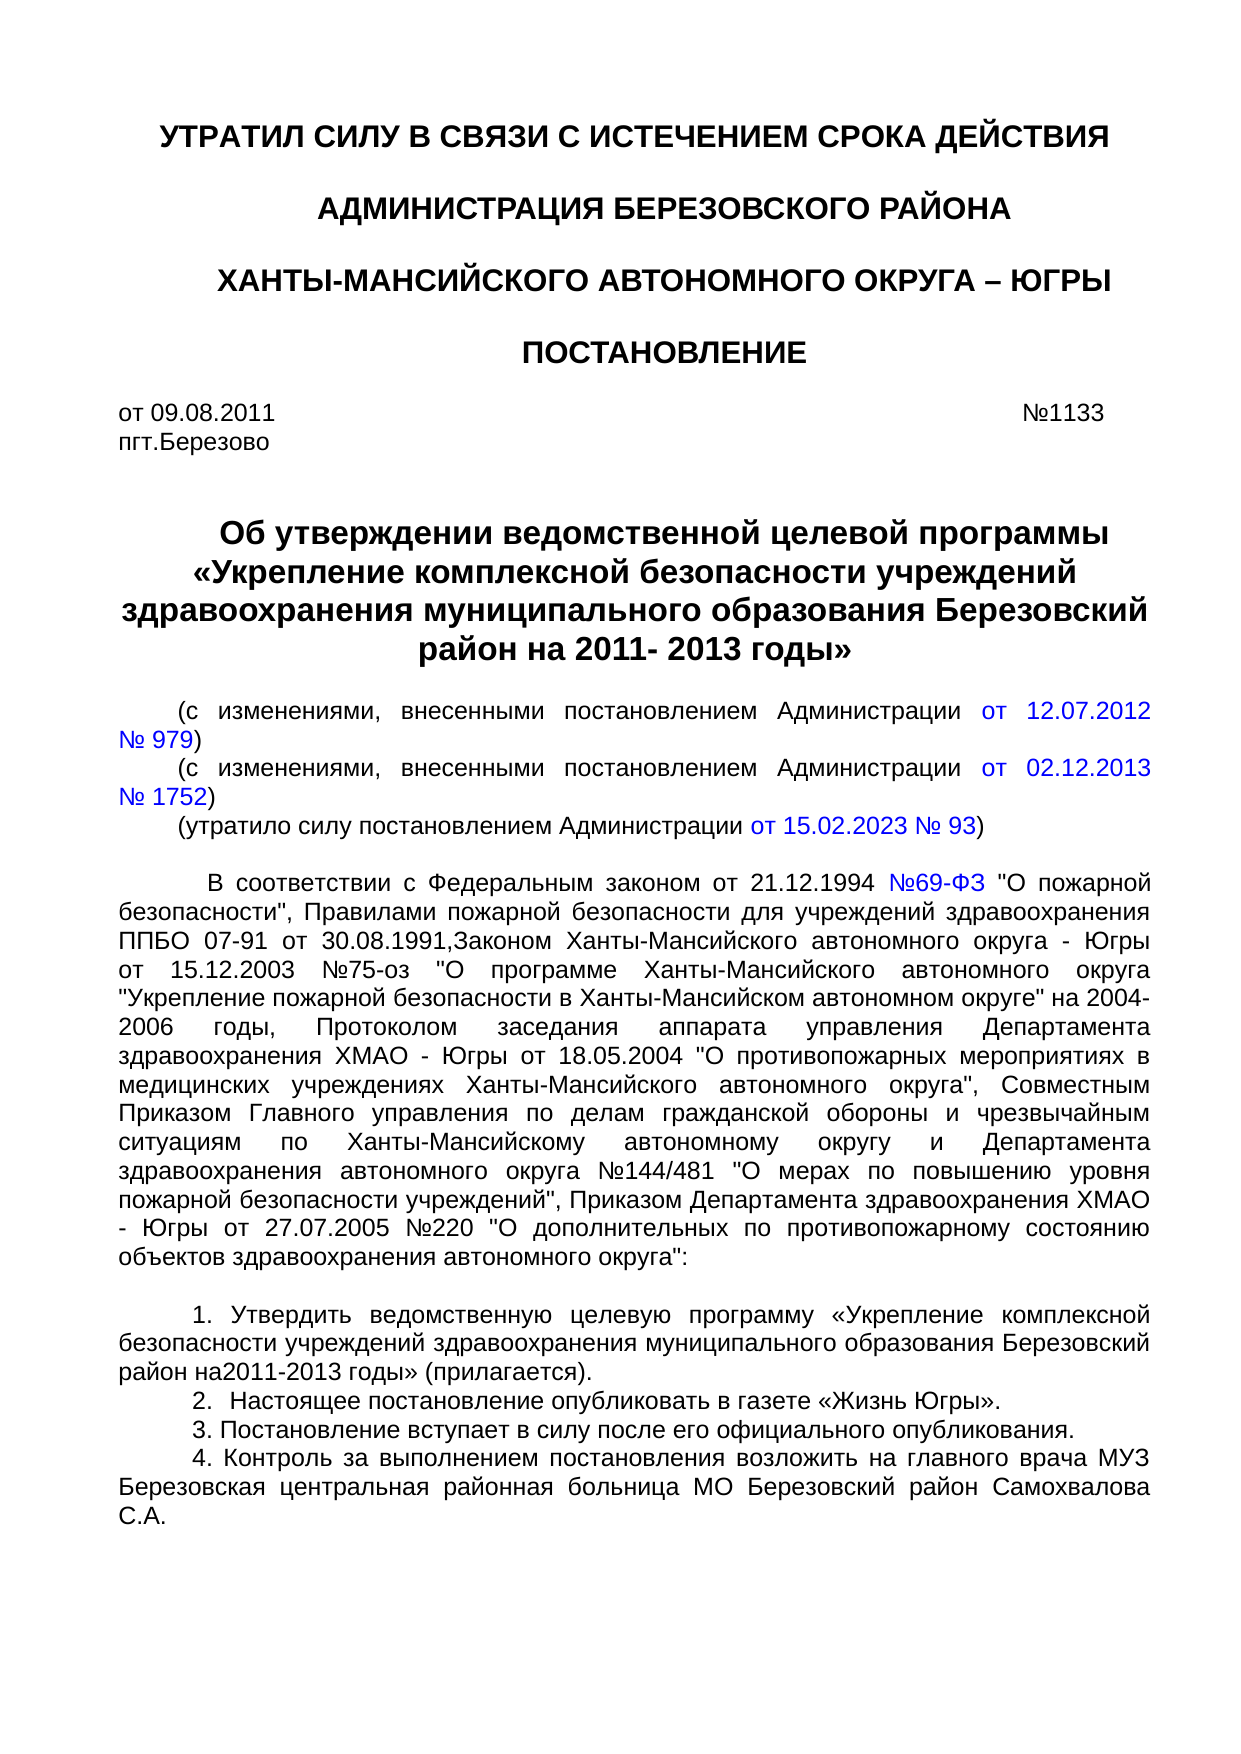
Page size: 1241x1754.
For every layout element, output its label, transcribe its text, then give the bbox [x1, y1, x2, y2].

list Настоящее постановление опубликовать в газете «Жизнь Югры». [192, 1386, 1152, 1415]
text ПОСТАНОВЛЕНИЕ [118, 334, 1152, 370]
text 1. Утвердить ведомственную целевую программу «Укрепление комплексной безопасности учреждений здравоохранения муниципального образования Березовский район на2011-2013 годы» (прилагается). [118, 1300, 1152, 1386]
text ХАНТЫ-МАНСИЙСКОГО АВТОНОМНОГО ОКРУГА – ЮГРЫ [118, 262, 1152, 298]
text УТРАТИЛ СИЛУ В СВЯЗИ С ИСТЕЧЕНИЕМ СРОКА ДЕЙСТВИЯ [118, 118, 1152, 154]
text В соответствии с Федеральным законом от 21.12.1994 №69-ФЗ "О пожарной безопасности", Правилами пожарной безопасности для учреждений здравоохранения ППБО 07-91 от 30.08.1991,Законом Ханты-Мансийского автономного округа - Югры от 15.12.2003 №75-оз "О программе Ханты-Мансийского автономного округа "Укрепление пожарной безопасности в Ханты-Мансийском автономном округе" на 2004-2006 годы, Протоколом заседания аппарата управления Департамента здравоохранения ХМАО - Югры от 18.05.2004 "О противопожарных мероприятиях в медицинских учреждениях Ханты-Мансийского автономного округа", Совместным Приказом Главного управления по делам гражданской обороны и чрезвычайным ситуациям по Ханты-Мансийскому автономному округу и Департамента здравоохранения автономного округа №144/481 "О мерах по повышению уровня пожарной безопасности учреждений", Приказом Департамента здравоохранения ХМАО - Югры от 27.07.2005 №220 "О дополнительных по противопожарному состоянию объектов здравоохранения автономного округа": [118, 868, 1152, 1271]
text 4. Контроль за выполнением постановления возложить на главного врача МУЗ Березовская центральная районная больница МО Березовский район Самохвалова С.А. [118, 1443, 1152, 1530]
text (с изменениями, внесенными постановлением Администрации от 12.07.2012 № 979) [118, 696, 1152, 753]
text АДМИНИСТРАЦИЯ БЕРЕЗОВСКОГО РАЙОНА [118, 190, 1152, 226]
text (с изменениями, внесенными постановлением Администрации от 02.12.2013 № 1752) [118, 753, 1152, 811]
text от 09.08.2011 №1133 [118, 398, 1152, 427]
text 3. Постановление вступает в силу после его официального опубликования. [118, 1415, 1152, 1443]
text Об утверждении ведомственной целевой программы «Укрепление комплексной безопасности учреждений здравоохранения муниципального образования Березовский район на 2011- 2013 годы» [118, 513, 1152, 667]
text (утратило силу постановлением Администрации от 15.02.2023 № 93) [118, 811, 1152, 840]
text пгт.Березово [118, 427, 1152, 456]
